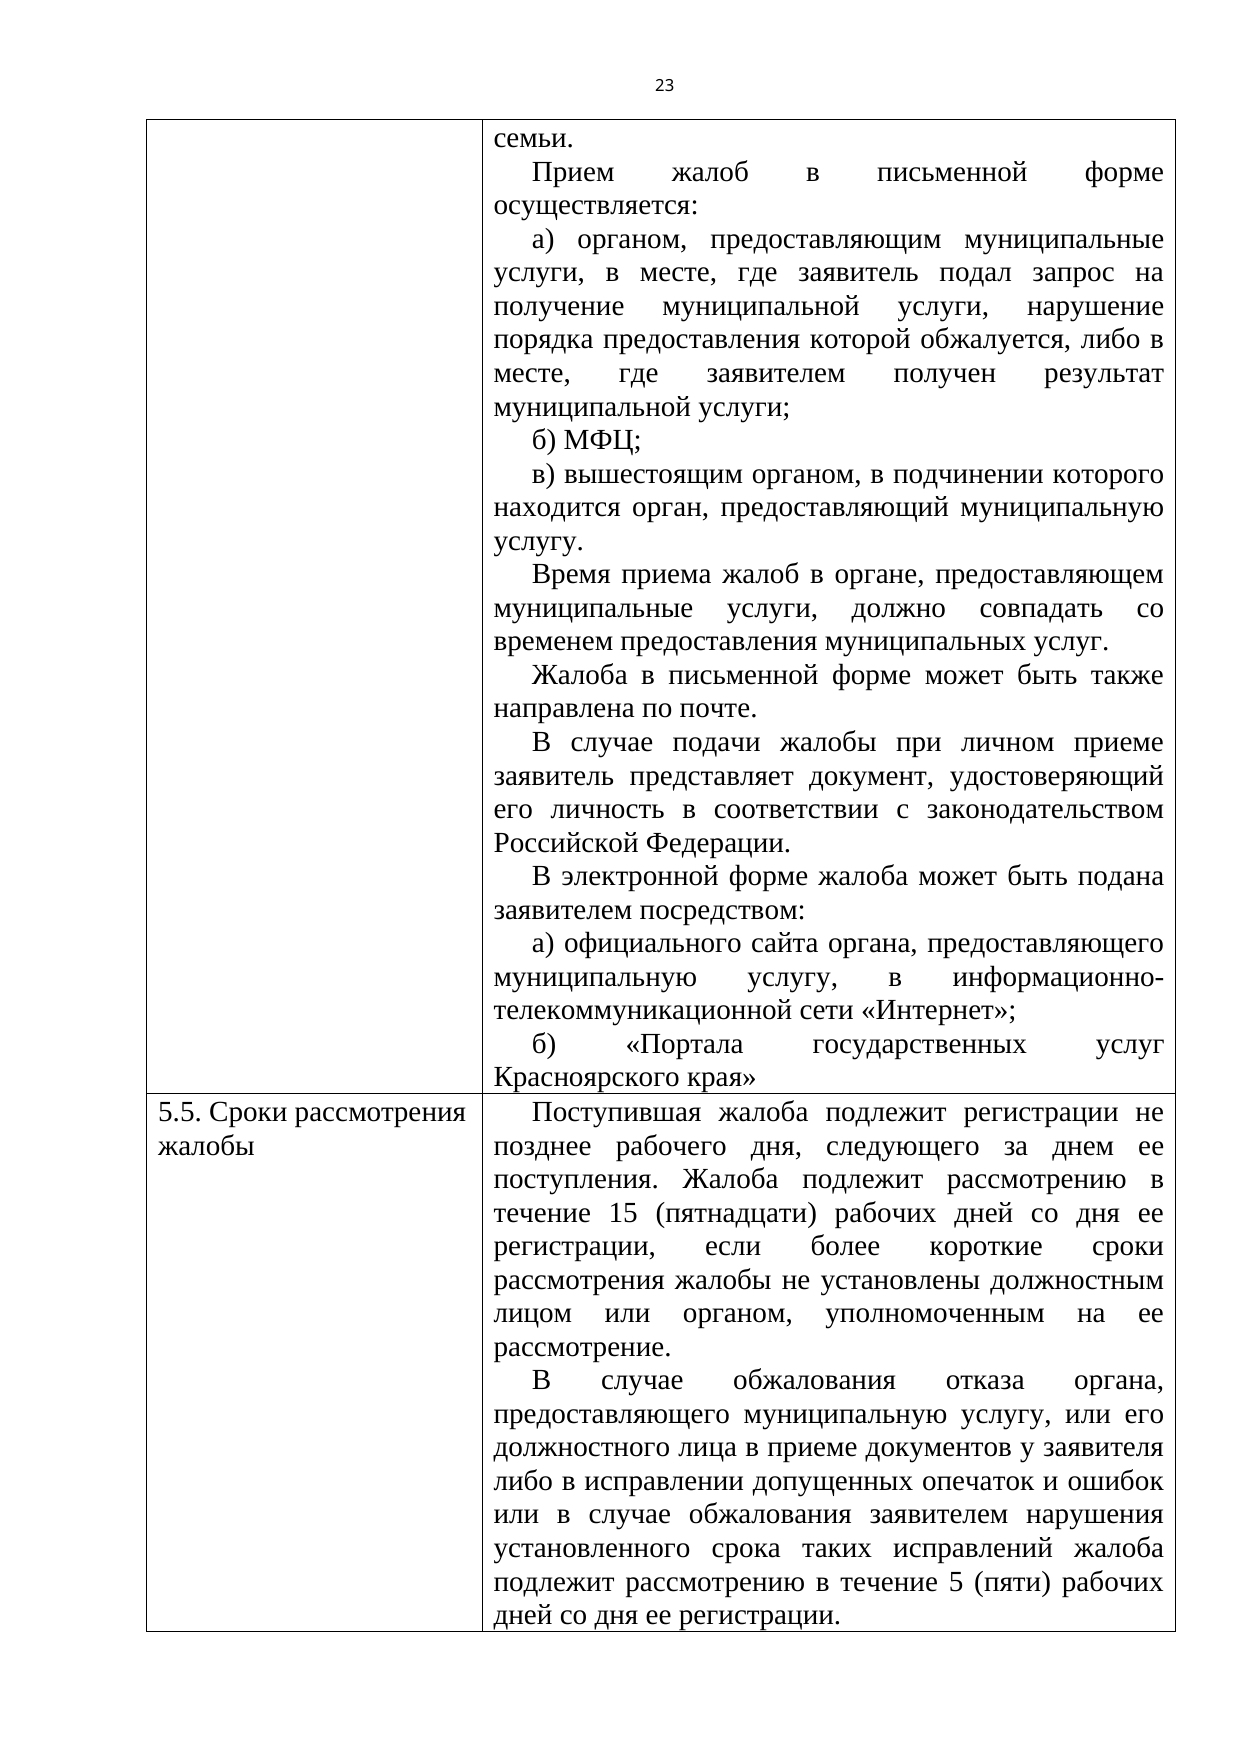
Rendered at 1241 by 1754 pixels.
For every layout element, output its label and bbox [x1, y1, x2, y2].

table_cell [483, 1094, 1175, 1631]
table_cell [147, 120, 482, 1093]
table_cell [483, 120, 1175, 1093]
table_cell [147, 1094, 482, 1631]
